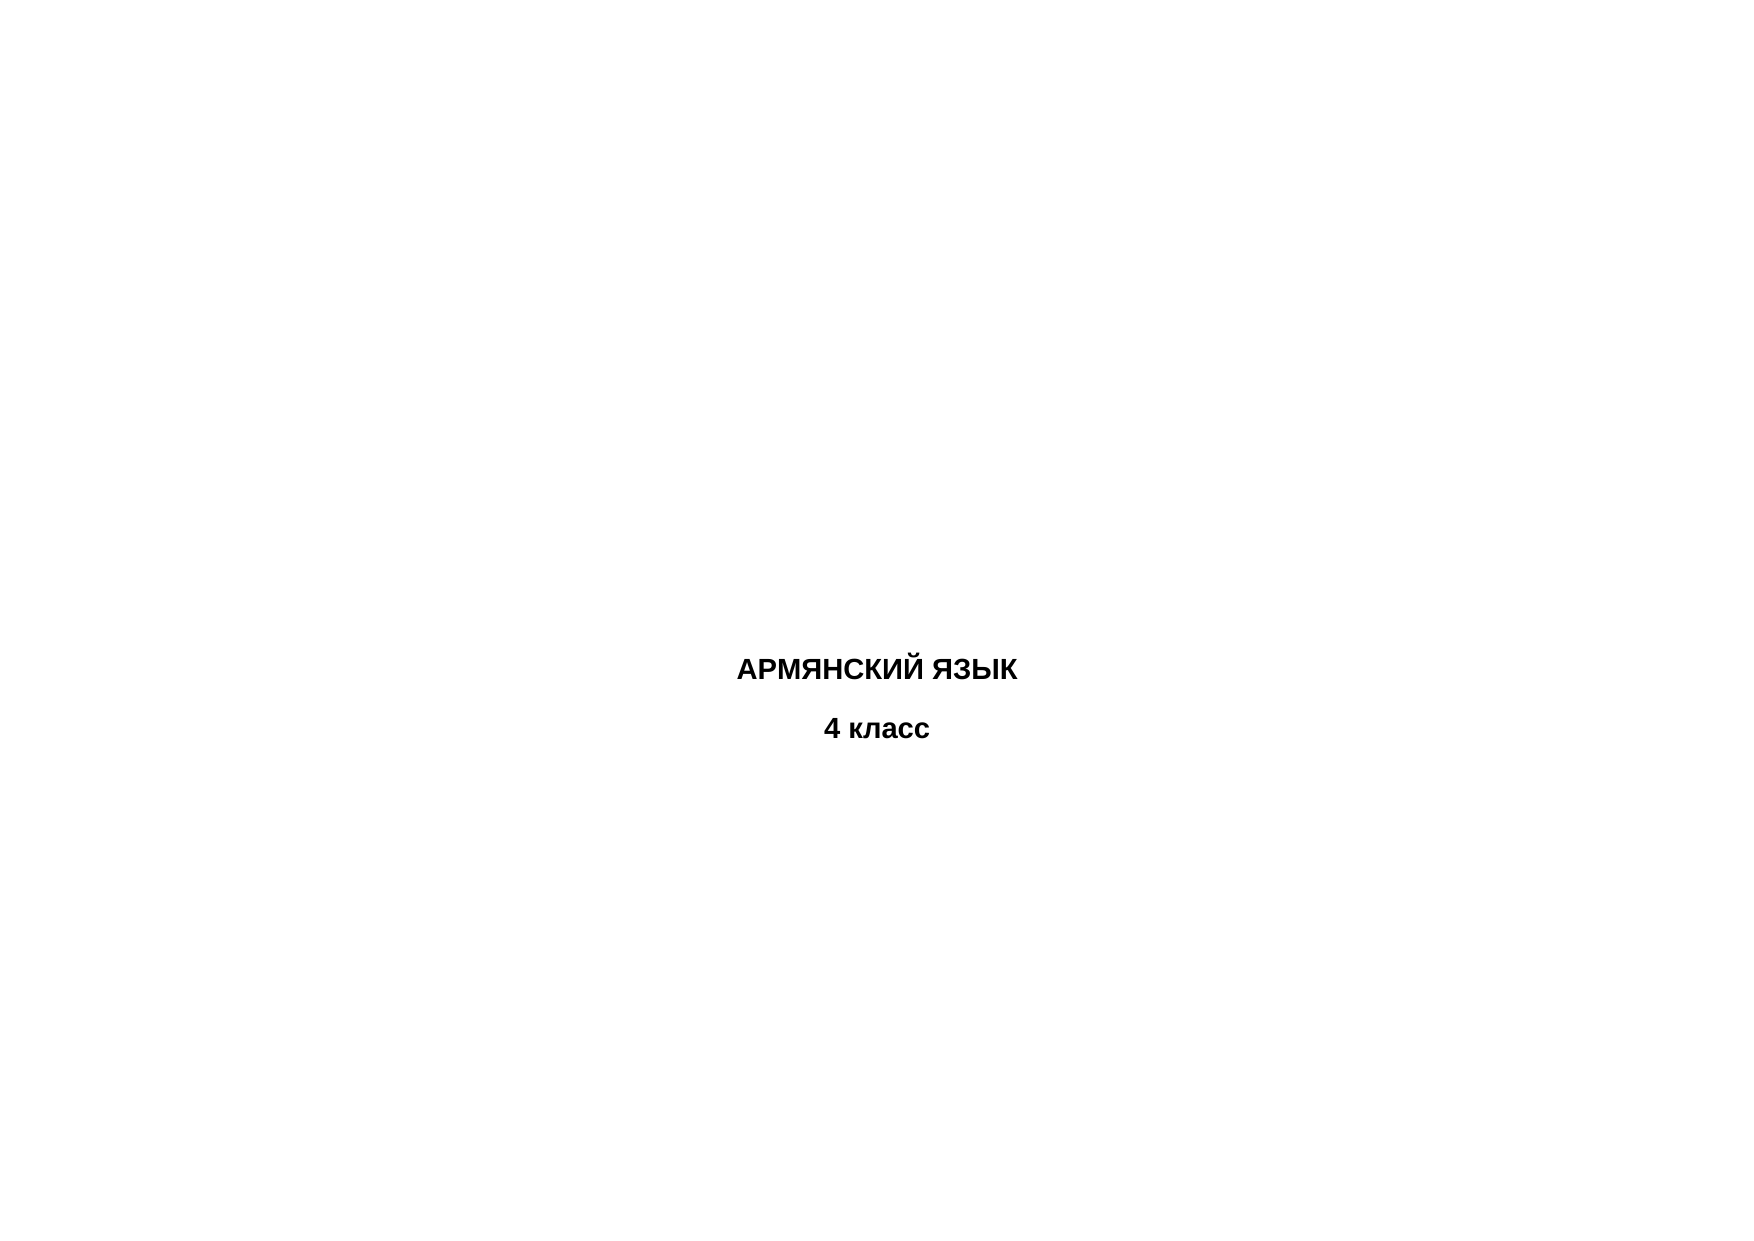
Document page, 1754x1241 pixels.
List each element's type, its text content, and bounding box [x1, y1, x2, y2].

text АРМЯНСКИЙ ЯЗЫК [118, 652, 1636, 686]
text 4 класс [118, 712, 1636, 745]
